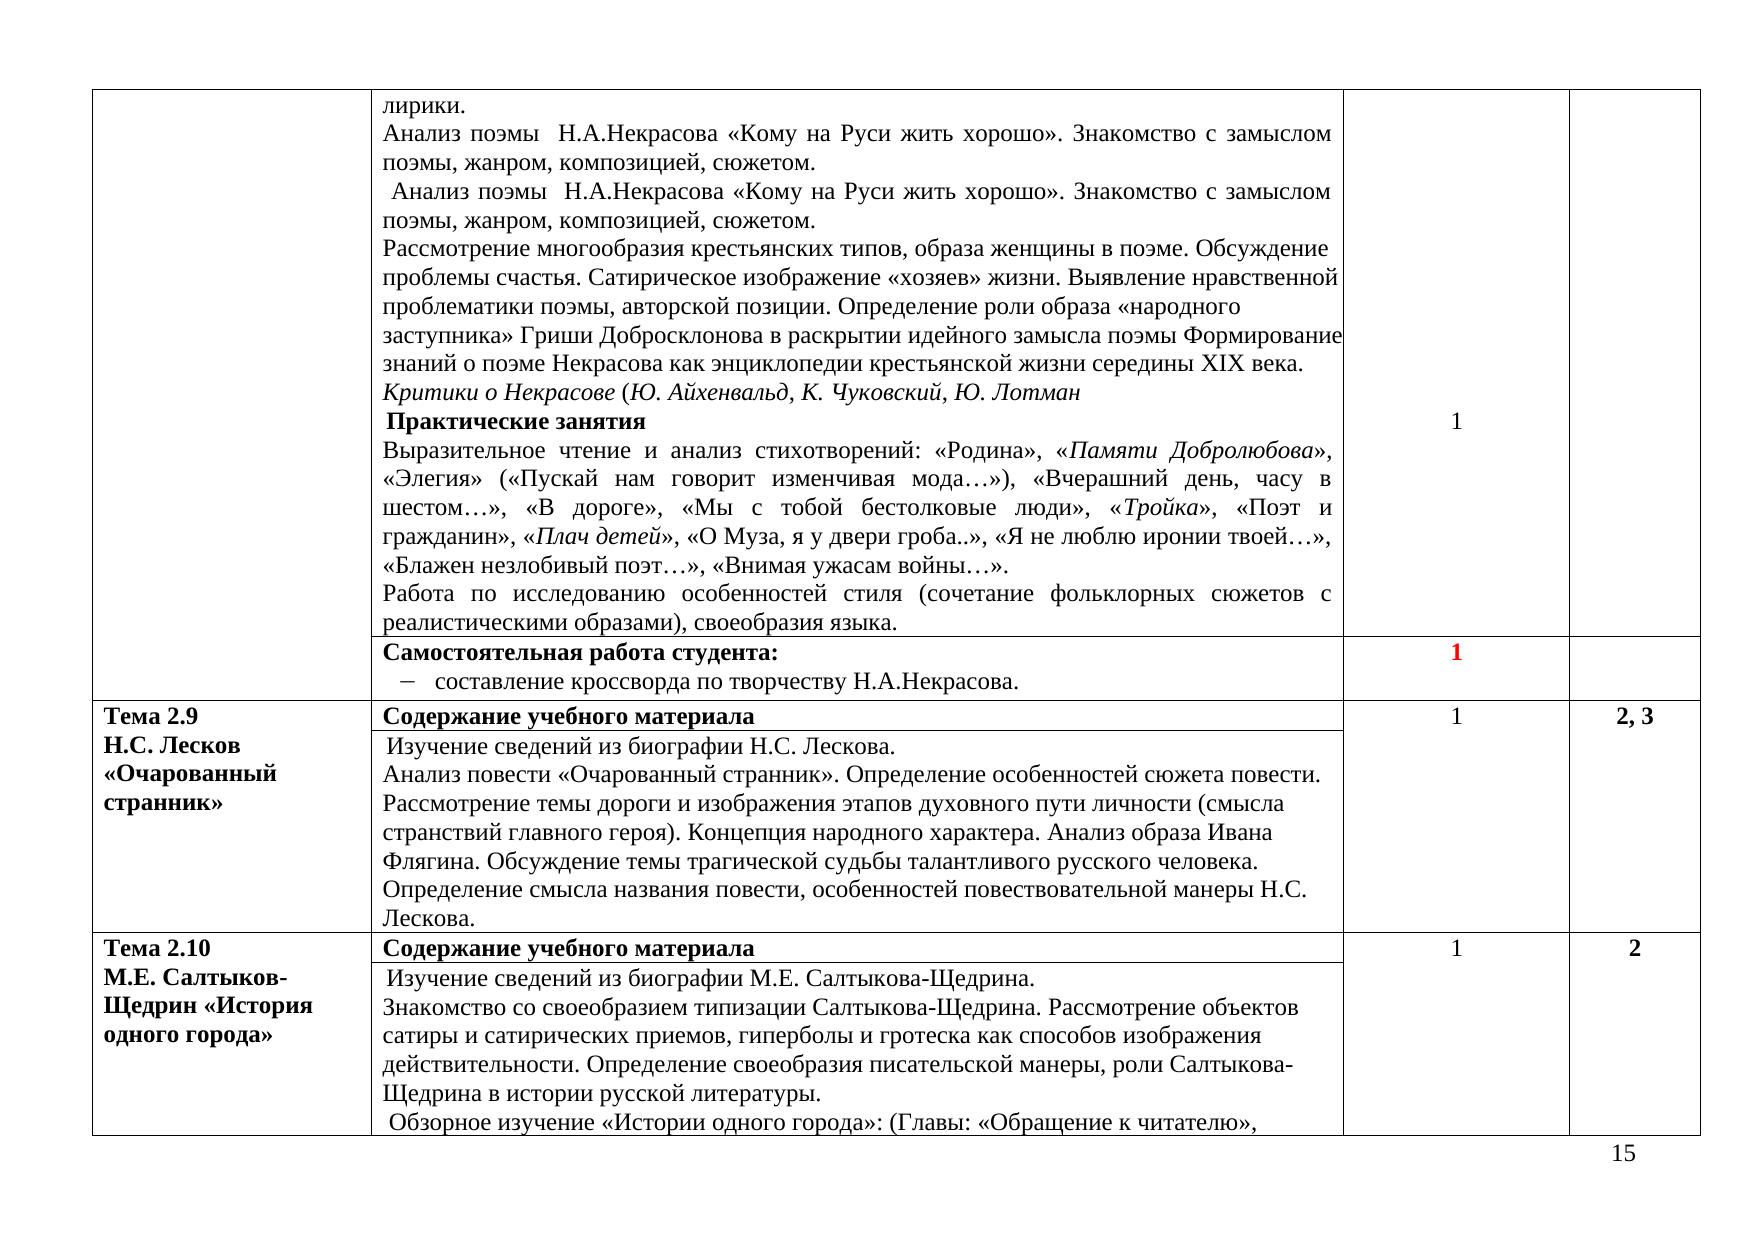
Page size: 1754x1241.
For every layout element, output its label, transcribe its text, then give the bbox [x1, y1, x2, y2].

table_cell 1 [1344, 637, 1569, 700]
table_cell Изучение сведений из биографии Н.С. Лескова. Анализ повести «Очарованный странник». Определение особенностей сюжета повести. Рассмотрение темы дороги и изображения этапов духовного пути личности (смысла странствий главного героя). Концепция народного характера. Анализ образа Ивана Флягина. Обсуждение темы трагической судьбы талантливого русского человека. Определение смысла названия повести, особенностей повествовательной манеры Н.С. Лескова. [372, 731, 1343, 932]
table_cell Самостоятельная работа студента: составление кроссворда по творчеству Н.А.Некрасова. [372, 637, 1343, 700]
table_cell Содержание учебного материала [372, 933, 1343, 962]
table_cell 2 [1570, 933, 1700, 1135]
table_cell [372, 963, 1343, 1135]
table_cell Содержание учебного материала [372, 701, 1343, 730]
table_cell Тема 2.10 М.Е. Салтыков-Щедрин «История одного города» [93, 933, 371, 1135]
table_cell 2, 3 [1570, 701, 1700, 932]
table_cell 1 [1344, 933, 1569, 1135]
table_cell 1 [1344, 701, 1569, 932]
table_cell [1570, 637, 1700, 700]
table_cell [372, 90, 1343, 636]
table_cell Тема 2.9 Н.С. Лесков «Очарованный странник» [93, 701, 371, 932]
